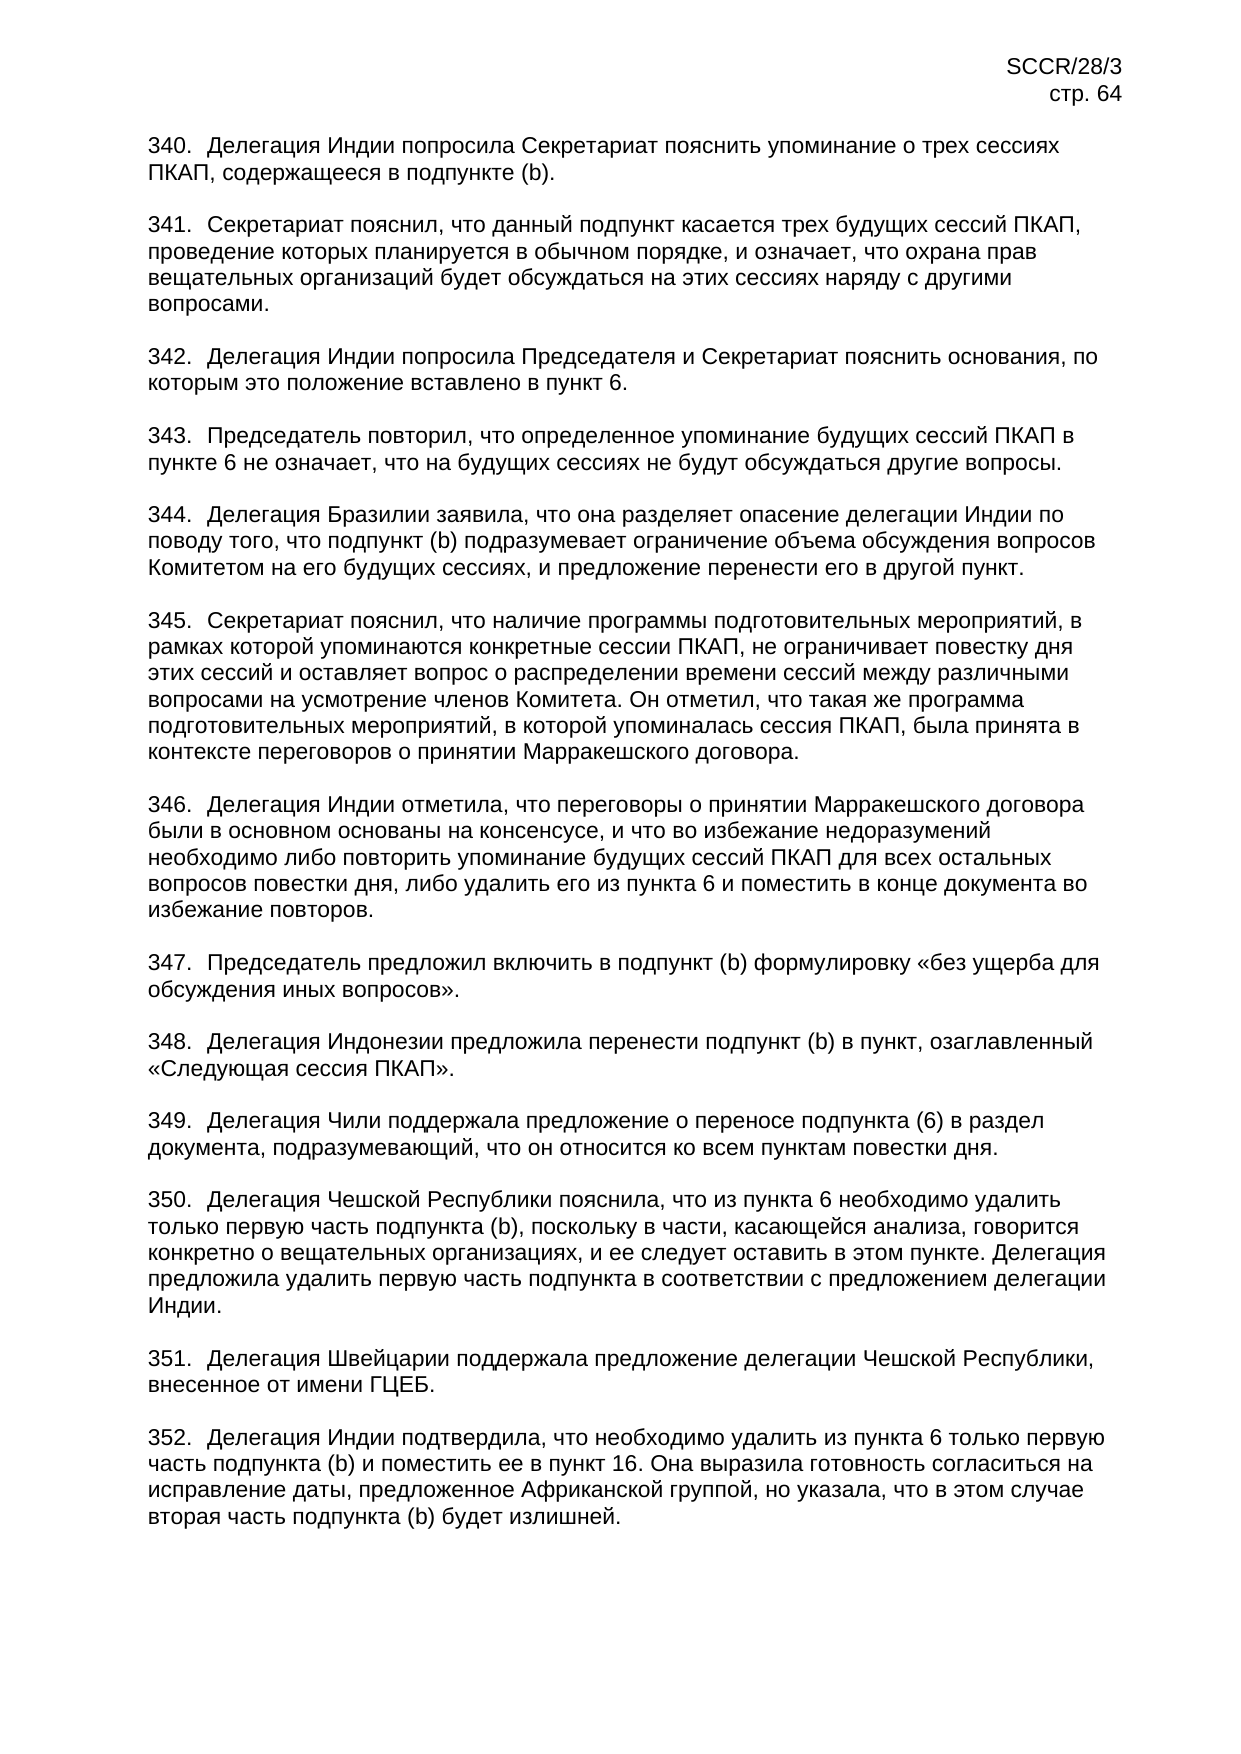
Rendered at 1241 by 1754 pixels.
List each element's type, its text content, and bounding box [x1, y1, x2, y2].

list Делегация Индии попросила Председателя и Секретариат пояснить основания, по которым это положение вставлено в пункт 6. [148, 343, 1122, 396]
list Председатель повторил, что определенное упоминание будущих сессий ПКАП в пункте 6 не означает, что на будущих сессиях не будут обсуждаться другие вопросы. [148, 422, 1122, 475]
list Делегация Индии попросила Секретариат пояснить упоминание о трех сессиях ПКАП, содержащееся в подпункте (b). [148, 132, 1122, 185]
list Делегация Чили поддержала предложение о переносе подпункта (6) в раздел документа, подразумевающий, что он относится ко всем пунктам повестки дня. [148, 1107, 1122, 1160]
list Секретариат пояснил, что данный подпункт касается трех будущих сессий ПКАП, проведение которых планируется в обычном порядке, и означает, что охрана прав вещательных организаций будет обсуждаться на этих сессиях наряду с другими вопросами. [148, 211, 1122, 317]
list Председатель предложил включить в подпункт (b) формулировку «без ущерба для обсуждения иных вопросов». [148, 949, 1122, 1002]
list Делегация Индонезии предложила перенести подпункт (b) в пункт, озаглавленный «Следующая сессия ПКАП». [148, 1028, 1122, 1081]
list Делегация Бразилии заявила, что она разделяет опасение делегации Индии по поводу того, что подпункт (b) подразумевает ограничение объема обсуждения вопросов Комитетом на его будущих сессиях, и предложение перенести его в другой пункт. [148, 501, 1122, 580]
list Делегация Швейцарии поддержала предложение делегации Чешской Республики, внесенное от имени ГЦЕБ. [148, 1344, 1122, 1397]
list Делегация Чешской Республики пояснила, что из пункта 6 необходимо удалить только первую часть подпункта (b), поскольку в части, касающейся анализа, говорится конкретно о вещательных организациях, и ее следует оставить в этом пункте. Делегация предложила удалить первую часть подпункта в соответствии с предложением делегации Индии. [148, 1186, 1122, 1318]
list Делегация Индии отметила, что переговоры о принятии Марракешского договора были в основном основаны на консенсусе, и что во избежание недоразумений необходимо либо повторить упоминание будущих сессий ПКАП для всех остальных вопросов повестки дня, либо удалить его из пункта 6 и поместить в конце документа во избежание повторов. [148, 791, 1122, 923]
list Секретариат пояснил, что наличие программы подготовительных мероприятий, в рамках которой упоминаются конкретные сессии ПКАП, не ограничивает повестку дня этих сессий и оставляет вопрос о распределении времени сессий между различными вопросами на усмотрение членов Комитета. Он отметил, что такая же программа подготовительных мероприятий, в которой упоминалась сессия ПКАП, была принята в контексте переговоров о принятии Марракешского договора. [148, 607, 1122, 765]
list Делегация Индии подтвердила, что необходимо удалить из пункта 6 только первую часть подпункта (b) и поместить ее в пункт 16. Она выразила готовность согласиться на исправление даты, предложенное Африканской группой, но указала, что в этом случае вторая часть подпункта (b) будет излишней. [148, 1423, 1122, 1529]
